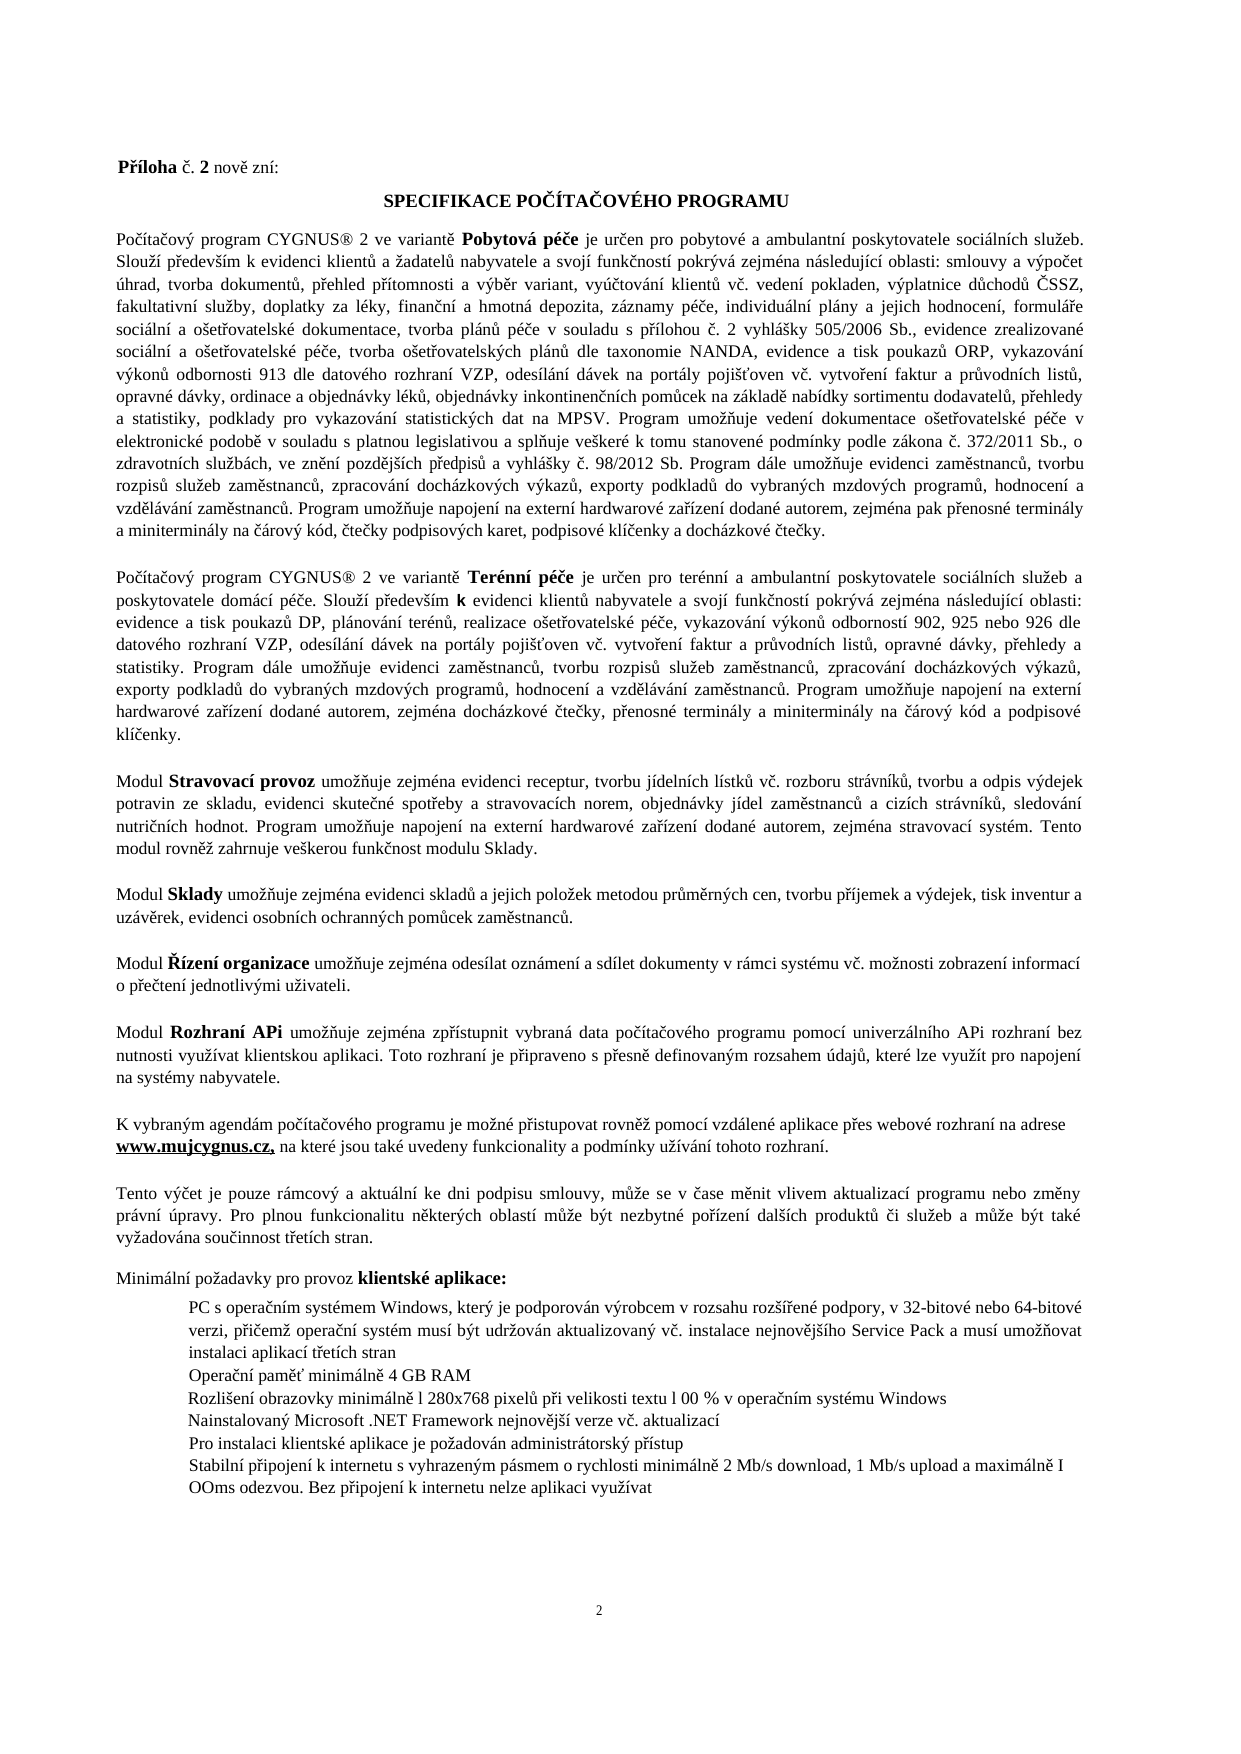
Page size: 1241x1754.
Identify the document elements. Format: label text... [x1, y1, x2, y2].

text Modul Řízení organizace umožňuje zejména odesílat oznámení a sdílet dokumenty v rámci systému vč. možnosti zobrazení informací o přečtení jednotlivými uživateli. [116, 952, 1083, 996]
text Počítačový program CYGNUS® 2 ve variantě Terénní péče je určen pro terénní a ambulantní poskytovatele sociálních služeb a poskytovatele domácí péče. Slouží především k evidenci klientů nabyvatele a svojí funkčností pokrývá zejména následující oblasti: evidence a tisk poukazů DP, plánování terénů, realizace ošetřovatelské péče, vykazování výkonů odborností 902, 925 nebo 926 dle datového rozhraní VZP, odesílání dávek na portály pojišťoven vč. vytvoření faktur a průvodních listů, opravné dávky, přehledy a statistiky. Program dále umožňuje evidenci zaměstnanců, tvorbu rozpisů služeb zaměstnanců, zpracování docházkových výkazů, exporty podkladů do vybraných mzdových programů, hodnocení a vzdělávání zaměstnanců. Program umožňuje napojení na externí hardwarové zařízení dodané autorem, zejména docházkové čtečky, přenosné terminály a miniterminály na čárový kód a podpisové klíčenky. [116, 566, 1083, 745]
text 2 [596, 1603, 1085, 1619]
text Operační paměť minimálně 4 GB RAM [189, 1363, 1084, 1385]
text Stabilní připojení k internetu s vyhrazeným pásmem o rychlosti minimálně 2 Mb/s download, 1 Mb/s upload a maximálně I OOms odezvou. Bez připojení k internetu nelze aplikaci využívat [189, 1453, 1084, 1498]
text Modul Sklady umožňuje zejména evidenci skladů a jejich položek metodou průměrných cen, tvorbu příjemek a výdejek, tisk inventur a uzávěrek, evidenci osobních ochranných pomůcek zaměstnanců. [116, 883, 1083, 928]
text Pro instalaci klientské aplikace je požadován administrátorský přístup [189, 1431, 1084, 1453]
text Příloha č. 2 nově zní: [118, 157, 1085, 178]
text Modul Rozhraní APi umožňuje zejména zpřístupnit vybraná data počítačového programu pomocí univerzálního APi rozhraní bez nutnosti využívat klientskou aplikaci. Toto rozhraní je připraveno s přesně definovaným rozsahem údajů, které lze využít pro napojení na systémy nabyvatele. [116, 1021, 1083, 1088]
text Modul Stravovací provoz umožňuje zejména evidenci receptur, tvorbu jídelních lístků vč. rozboru strávníků, tvorbu a odpis výdejek potravin ze skladu, evidenci skutečné spotřeby a stravovacích norem, objednávky jídel zaměstnanců a cizích strávníků, sledování nutričních hodnot. Program umožňuje napojení na externí hardwarové zařízení dodané autorem, zejména stravovací systém. Tento modul rovněž zahrnuje veškerou funkčnost modulu Sklady. [116, 769, 1083, 859]
text Tento výčet je pouze rámcový a aktuální ke dni podpisu smlouvy, může se v čase měnit vlivem aktualizací programu nebo změny právní úpravy. Pro plnou funkcionalitu některých oblastí může být nezbytné pořízení dalších produktů či služeb a může být také vyžadována součinnost třetích stran. [116, 1181, 1083, 1248]
text Minimální požadavky pro provoz klientské aplikace: [116, 1248, 1085, 1294]
text K vybraným agendám počítačového programu je možné přistupovat rovněž pomocí vzdálené aplikace přes webové rozhraní na adrese www.mujcygnus.cz, na které jsou také uvedeny funkcionality a podmínky užívání tohoto rozhraní. [116, 1112, 1083, 1157]
text Rozlišení obrazovky minimálně l 280x768 pixelů při velikosti textu l 00 % v operačním systému Windows Nainstalovaný Microsoft .NET Framework nejnovější verze vč. aktualizací [188, 1386, 1046, 1431]
text Počítačový program CYGNUS® 2 ve variantě Pobytová péče je určen pro pobytové a ambulantní poskytovatele sociálních služeb. Slouží především k evidenci klientů a žadatelů nabyvatele a svojí funkčností pokrývá zejména následující oblasti: smlouvy a výpočet úhrad, tvorba dokumentů, přehled přítomnosti a výběr variant, vyúčtování klientů vč. vedení pokladen, výplatnice důchodů ČSSZ, fakultativní služby, doplatky za léky, finanční a hmotná depozita, záznamy péče, individuální plány a jejich hodnocení, formuláře sociální a ošetřovatelské dokumentace, tvorba plánů péče v souladu s přílohou č. 2 vyhlášky 505/2006 Sb., evidence zrealizované sociální a ošetřovatelské péče, tvorba ošetřovatelských plánů dle taxonomie NANDA, evidence a tisk poukazů ORP, vykazování výkonů odbornosti 913 dle datového rozhraní VZP, odesílání dávek na portály pojišťoven vč. vytvoření faktur a průvodních listů, opravné dávky, ordinace a objednávky léků, objednávky inkontinenčních pomůcek na základě nabídky sortimentu dodavatelů, přehledy a statistiky, podklady pro vykazování statistických dat na MPSV. Program umožňuje vedení dokumentace ošetřovatelské péče v elektronické podobě v souladu s platnou legislativou a splňuje veškeré k tomu stanovené podmínky podle zákona č. 372/2011 Sb., o zdravotních službách, ve znění pozdějších předpisů a vyhlášky č. 98/2012 Sb. Program dále umožňuje evidenci zaměstnanců, tvorbu rozpisů služeb zaměstnanců, zpracování docházkových výkazů, exporty podkladů do vybraných mzdových programů, hodnocení a vzdělávání zaměstnanců. Program umožňuje napojení na externí hardwarové zařízení dodané autorem, zejména pak přenosné terminály a miniterminály na čárový kód, čtečky podpisových karet, podpisové klíčenky a docházkové čtečky. [116, 228, 1085, 541]
text SPECIFIKACE POČÍTAČOVÉHO PROGRAMU [383, 178, 1085, 215]
text PC s operačním systémem Windows, který je podporován výrobcem v rozsahu rozšířené podpory, v 32-bitové nebo 64-bitové verzi, přičemž operační systém musí být udržován aktualizovaný vč. instalace nejnovějšího Service Pack a musí umožňovat instalaci aplikací třetích stran [188, 1296, 1083, 1363]
